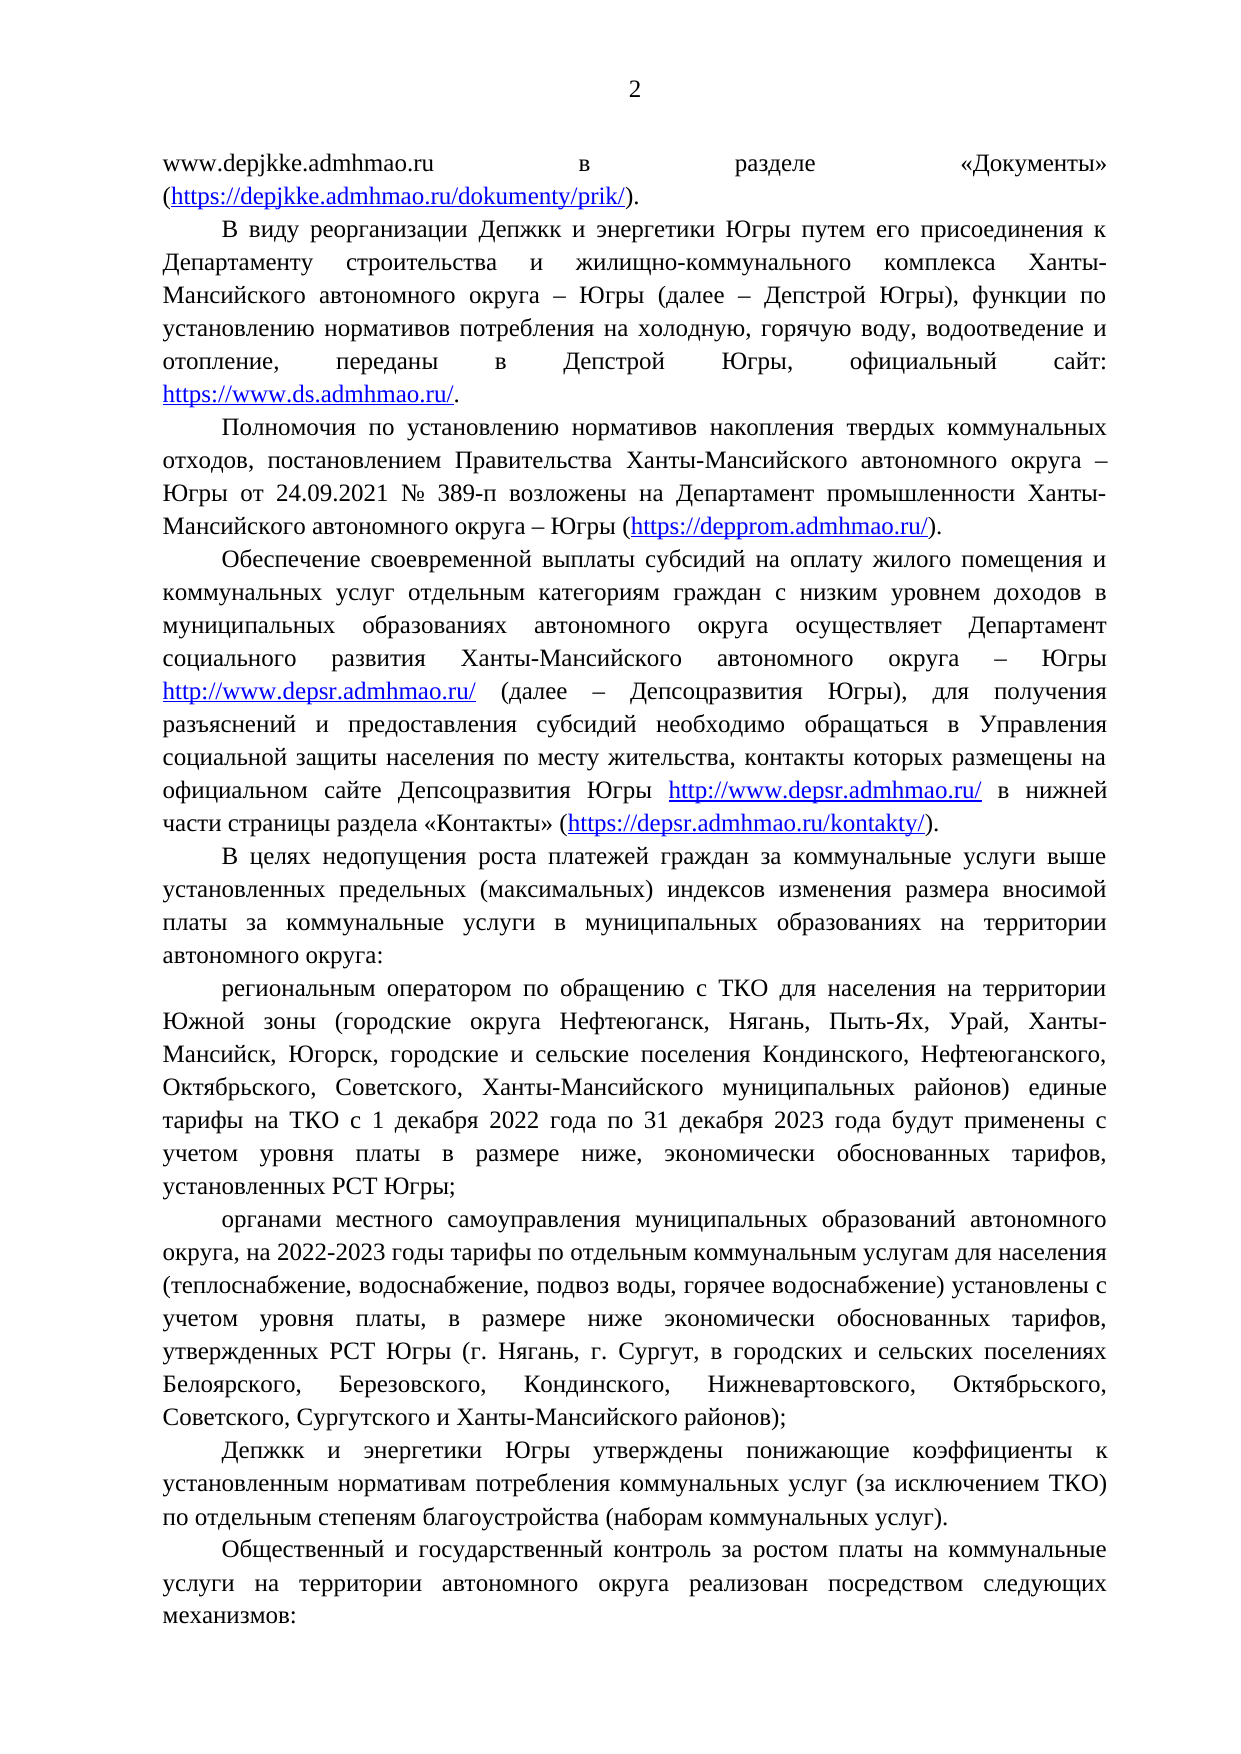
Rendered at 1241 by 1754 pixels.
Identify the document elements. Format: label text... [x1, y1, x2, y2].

text региональным оператором по обращению с ТКО для населения на территории Южной зоны (городские округа Нефтеюганск, Нягань, Пыть-Ях, Урай, Ханты-Мансийск, Югорск, городские и сельские поселения Кондинского, Нефтеюганского, Октябрьского, Советского, Ханты-Мансийского муниципальных районов) единые тарифы на ТКО с 1 декабря 2022 года по 31 декабря 2023 года будут применены с учетом уровня платы в размере ниже, экономически обоснованных тарифов, установленных РСТ Югры; [162, 973, 1107, 1200]
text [162, 148, 1107, 209]
text В виду реорганизации Депжкк и энергетики Югры путем его присоединения к Департаменту строительства и жилищно-коммунального комплекса Ханты-Мансийского автономного округа – Югры (далее – Депстрой Югры), функции по установлению нормативов потребления на холодную, горячую воду, водоотведение и отопление, переданы в Депстрой Югры, официальный сайт: https://www.ds.admhmao.ru/. [162, 214, 1107, 408]
text В целях недопущения роста платежей граждан за коммунальные услуги выше установленных предельных (максимальных) индексов изменения размера вносимой платы за коммунальные услуги в муниципальных образованиях на территории автономного округа: [162, 841, 1107, 969]
text Полномочия по установлению нормативов накопления твердых коммунальных отходов, постановлением Правительства Ханты-Мансийского автономного округа – Югры от 24.09.2021 № 389-п возложены на Департамент промышленности Ханты-Мансийского автономного округа – Югры (https://depprom.admhmao.ru/). [162, 412, 1107, 540]
text органами местного самоуправления муниципальных образований автономного округа, на 2022-2023 годы тарифы по отдельным коммунальным услугам для населения (теплоснабжение, водоснабжение, подвоз воды, горячее водоснабжение) установлены с учетом уровня платы, в размере ниже экономически обоснованных тарифов, утвержденных РСТ Югры (г. Нягань, г. Сургут, в городских и сельских поселениях Белоярского, Березовского, Кондинского, Нижневартовского, Октябрьского, Советского, Сургутского и Ханты-Мансийского районов); [162, 1204, 1107, 1431]
text Общественный и государственный контроль за ростом платы на коммунальные услуги на территории автономного округа реализован посредством следующих механизмов: [162, 1534, 1107, 1629]
text Обеспечение своевременной выплаты субсидий на оплату жилого помещения и коммунальных услуг отдельным категориям граждан с низким уровнем доходов в муниципальных образованиях автономного округа осуществляет Департамент социального развития Ханты-Мансийского автономного округа – Югры http://www.depsr.admhmao.ru/ (далее – Депсоцразвития Югры), для получения разъяснений и предоставления субсидий необходимо обращаться в Управления социальной защиты населения по месту жительства, контакты которых размещены на официальном сайте Депсоцразвития Югры http://www.depsr.admhmao.ru/ в нижней части страницы раздела «Контакты» (https://depsr.admhmao.ru/kontakty/). [162, 544, 1107, 837]
text Депжкк и энергетики Югры утверждены понижающие коэффициенты к установленным нормативам потребления коммунальных услуг (за исключением ТКО) по отдельным степеням благоустройства (наборам коммунальных услуг). [162, 1436, 1107, 1530]
